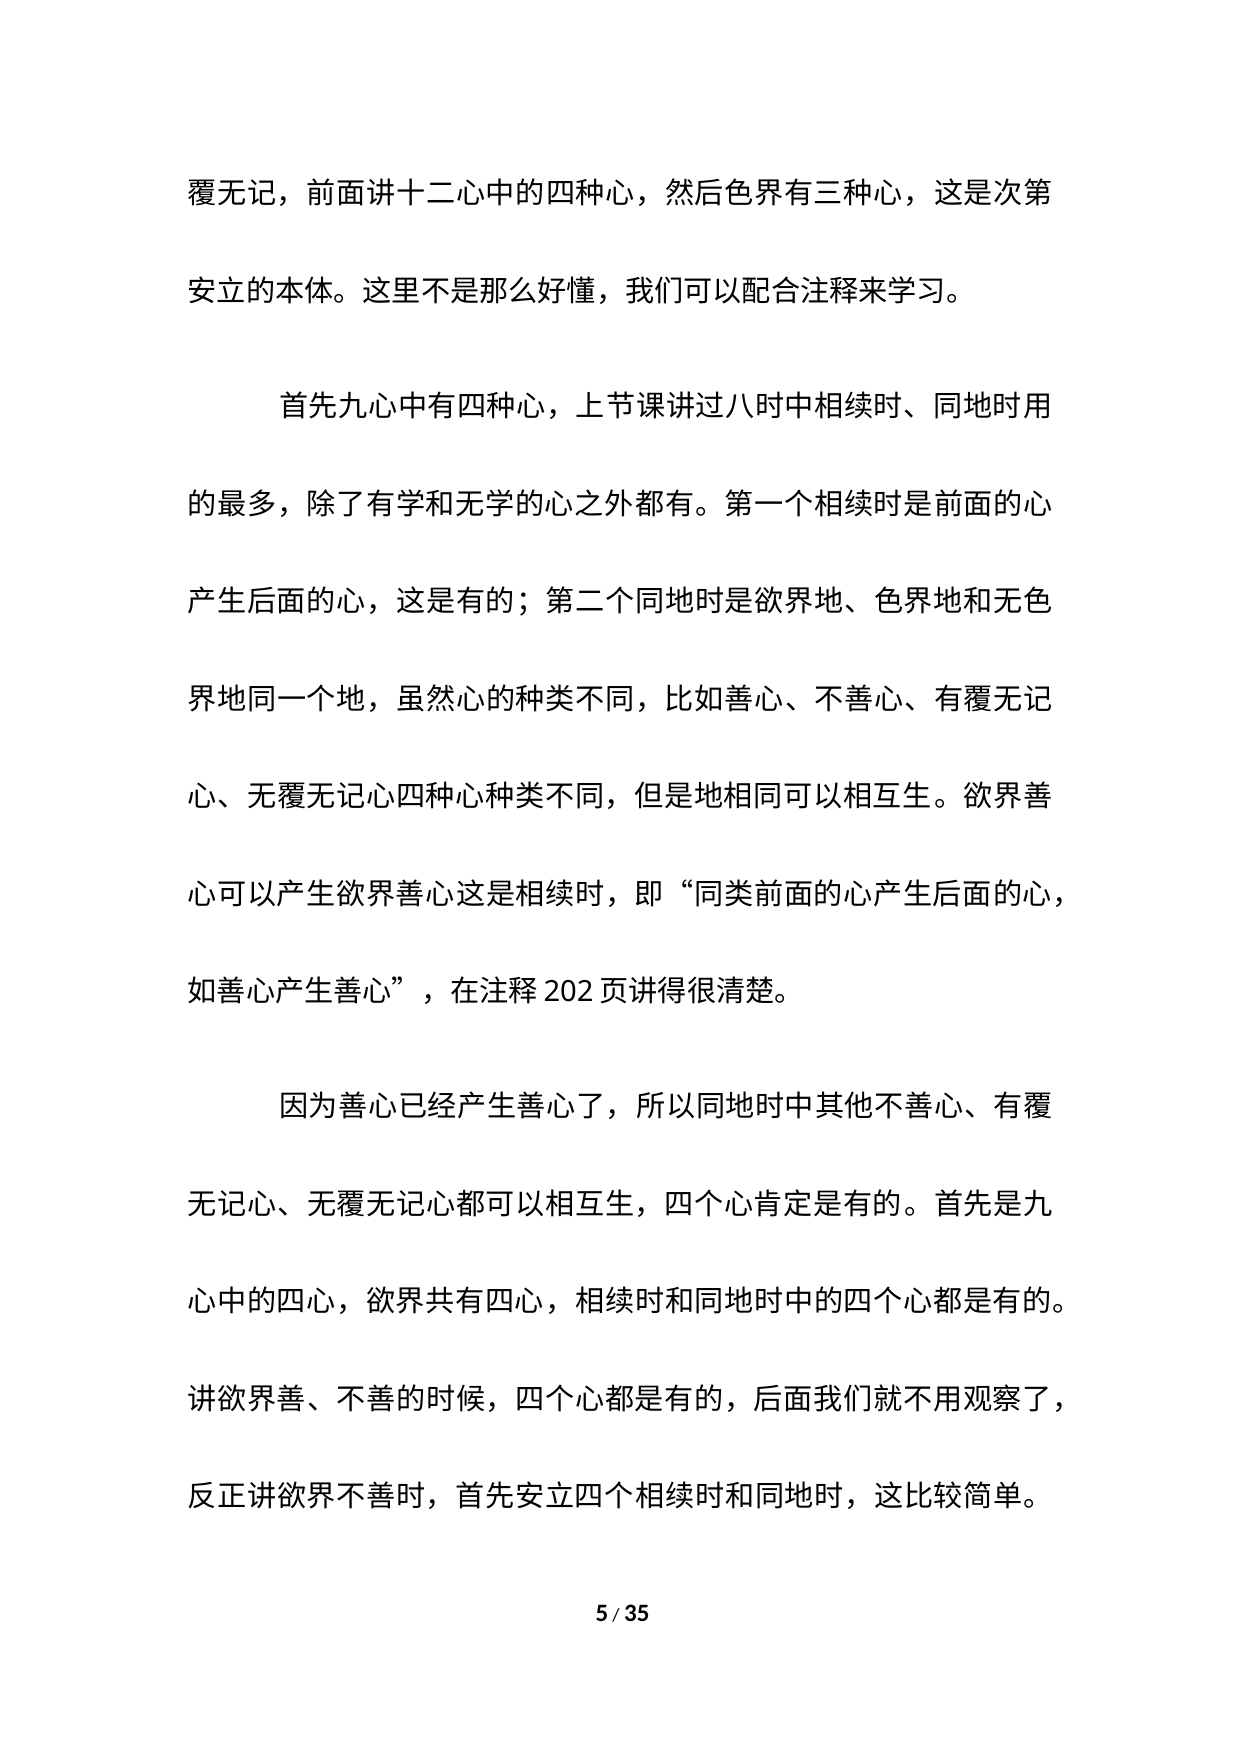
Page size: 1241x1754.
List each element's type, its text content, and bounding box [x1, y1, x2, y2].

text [187, 158, 1053, 321]
text 首先九心中有四种心，上节课讲过八时中相续时、同地时用的最多，除了有学和无学的心之外都有。第一个相续时是前面的心产生后面的心，这是有的；第二个同地时是欲界地、色界地和无色界地同一个地，虽然心的种类不同，比如善心、不善心、有覆无记心、无覆无记心四种心种类不同，但是地相同可以相互生。欲界善心可以产生欲界善心这是相续时，即“同类前面的心产生后面的心，如善心产生善心”，在注释202页讲得很清楚。 [187, 371, 1053, 1021]
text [187, 1072, 1053, 1527]
